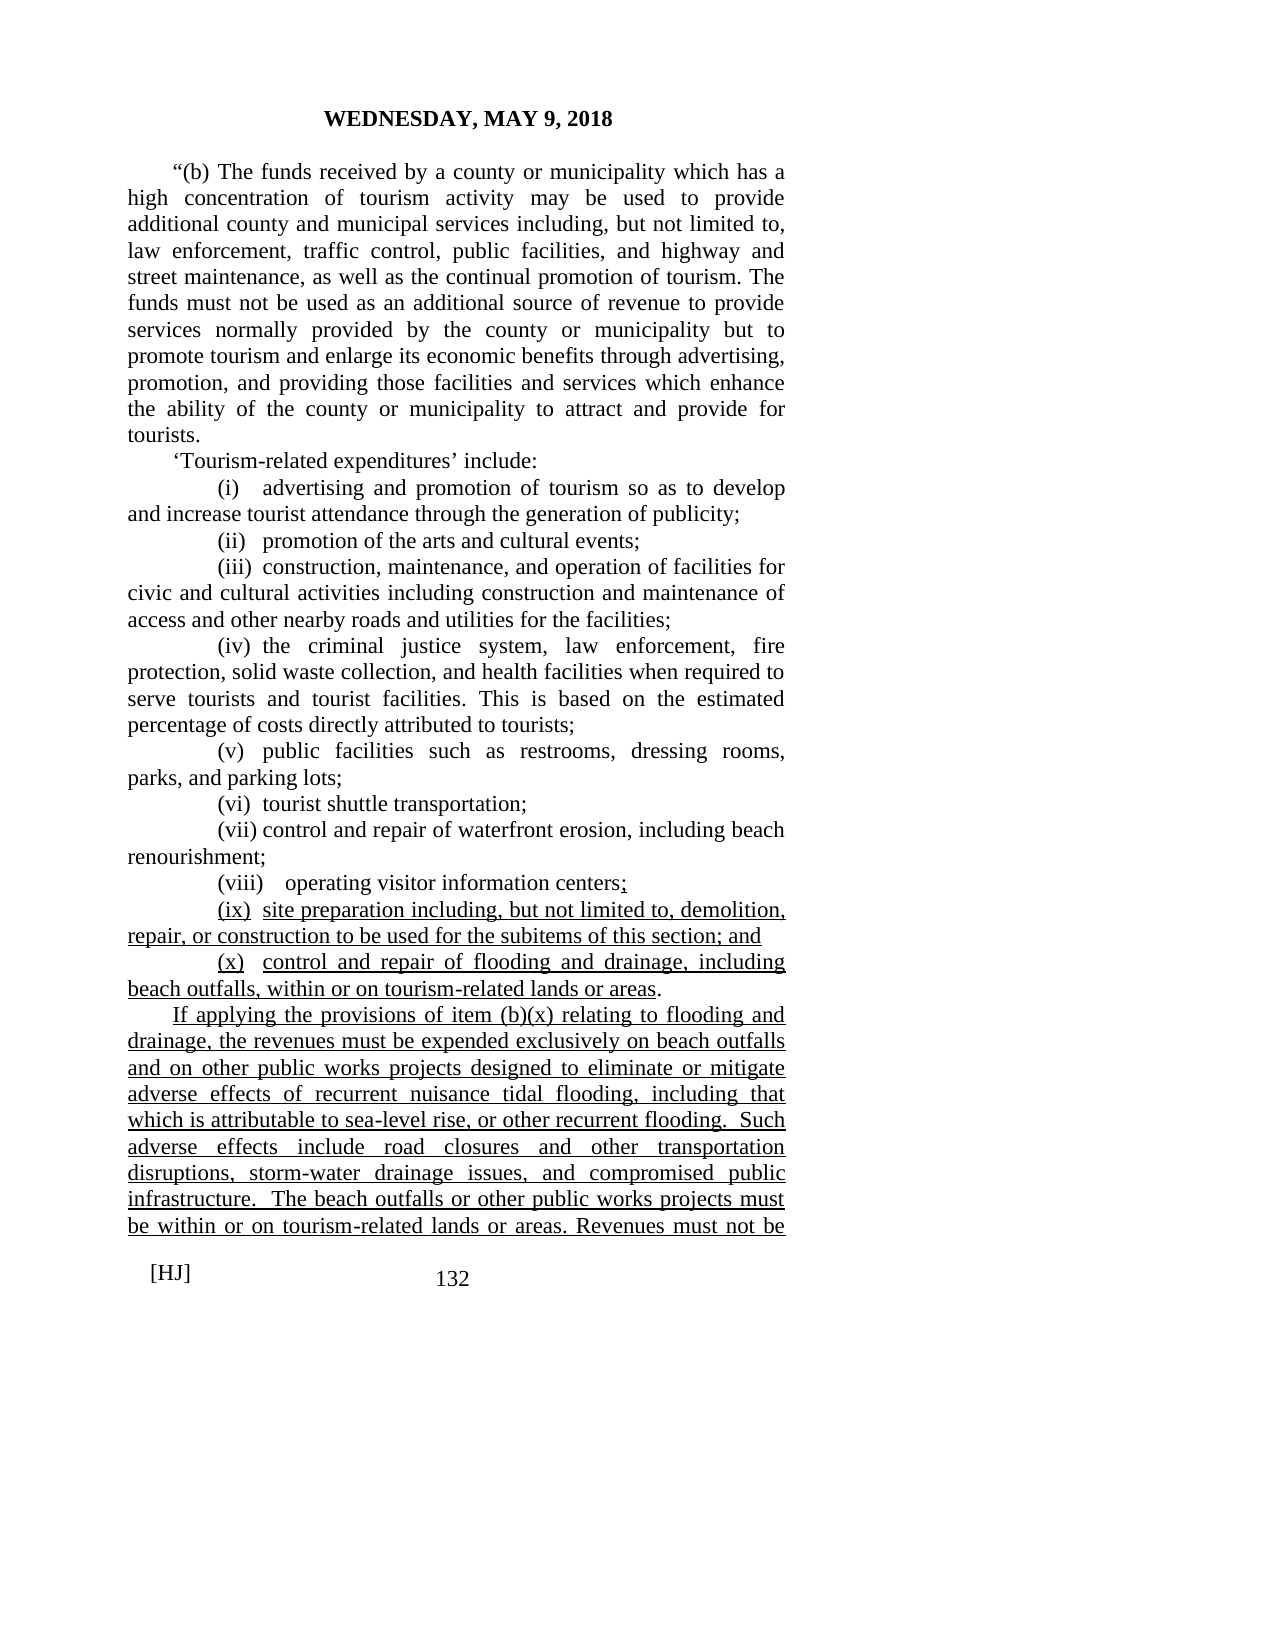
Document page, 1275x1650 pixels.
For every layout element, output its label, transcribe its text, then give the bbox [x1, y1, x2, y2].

text (x) control and repair of flooding and drainage, including beach outfalls, within or on tourism-related lands or areas. [127, 948, 786, 1001]
text (iii) construction, maintenance, and operation of facilities for civic and cultural activities including construction and maintenance of access and other nearby roads and utilities for the facilities; [127, 553, 786, 632]
text (iv) the criminal justice system, law enforcement, fire protection, solid waste collection, and health facilities when required to serve tourists and tourist facilities. This is based on the estimated percentage of costs directly attributed to tourists; [127, 632, 786, 737]
text (v) public facilities such as restrooms, dressing rooms, parks, and parking lots; [127, 737, 786, 790]
text (i) advertising and promotion of tourism so as to develop and increase tourist attendance through the generation of publicity; [127, 474, 786, 527]
text (vii) control and repair of waterfront erosion, including beach renourishment; [127, 817, 786, 869]
text (ix) site preparation including, but not limited to, demolition, repair, or construction to be used for the subitems of this section; and [127, 896, 786, 948]
text (viii) operating visitor information centers; [127, 869, 786, 896]
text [127, 1183, 786, 1235]
text (vi) tourist shuttle transportation; [127, 790, 786, 817]
text “(b) The funds received by a county or municipality which has a high concentration of tourism activity may be used to provide additional county and municipal services including, but not limited to, law enforcement, traffic control, public facilities, and highway and street maintenance, as well as the continual promotion of tourism. The funds must not be used as an additional source of revenue to provide services normally provided by the county or municipality but to promote tourism and enlarge its economic benefits through advertising, promotion, and providing those facilities and services which enhance the ability of the county or municipality to attract and provide for tourists. [127, 158, 786, 448]
text ‘Tourism-related expenditures’ include: [127, 448, 786, 474]
text (ii) promotion of the arts and cultural events; [127, 527, 786, 553]
